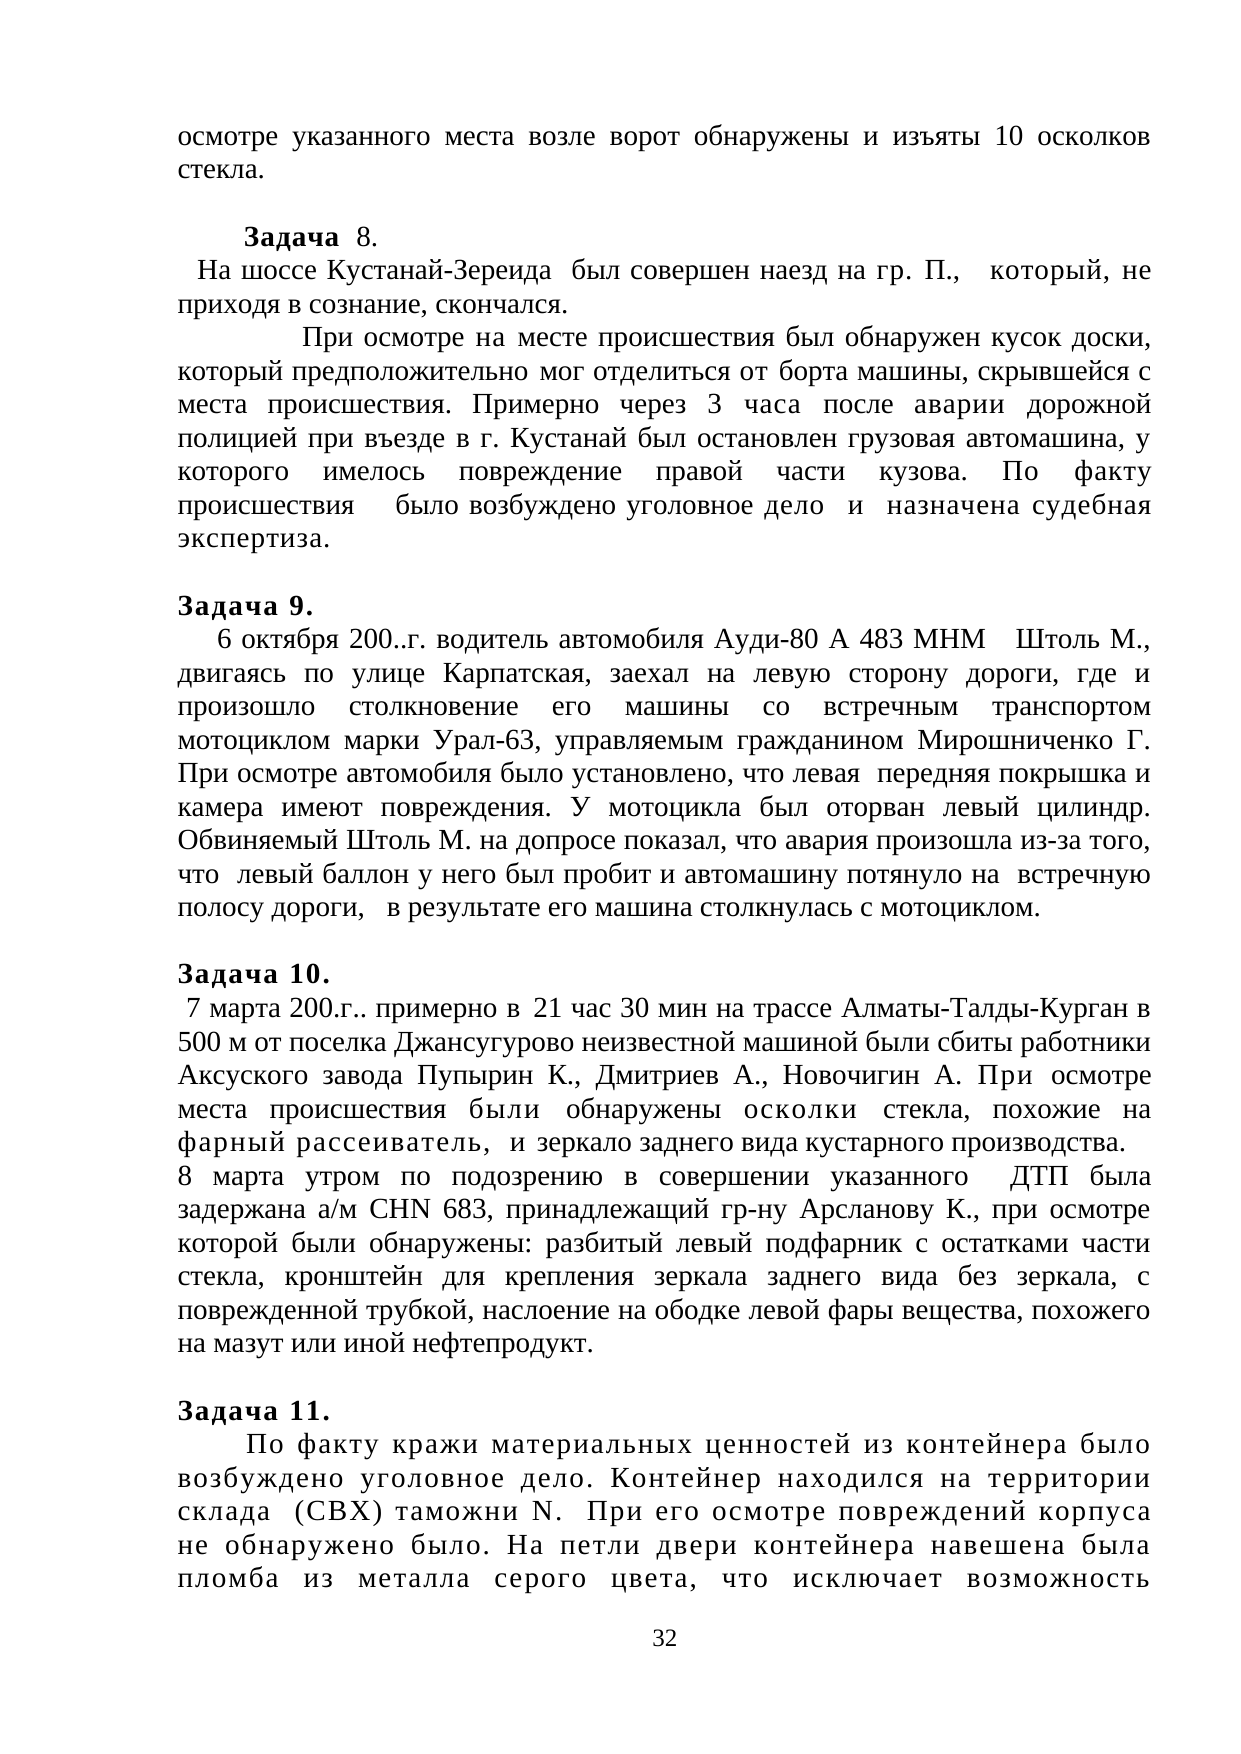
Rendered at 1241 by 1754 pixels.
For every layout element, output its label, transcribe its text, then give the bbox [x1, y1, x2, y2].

text Задача 10. [177, 957, 1152, 990]
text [177, 1426, 1152, 1594]
text 6 октября 200..г. водитель автомобиля Ауди-80 А 483 МНМ Штоль М., двигаясь по улице Карпатская, заехал на левую сторону дороги, где и произошло столкновение его машины со встречным транспортом мотоциклом марки Урал-63, управляемым гражданином Мирошниченко Г. При осмотре автомобиля было установлено, что левая передняя покрышка и камера имеют повреждения. У мотоцикла был оторван левый цилиндр. Обвиняемый Штоль М. на допросе показал, что авария произошла из-за того, что левый баллон у него был пробит и автомашину потянуло на встречную полосу дороги, в результате его машина столкнулась с мотоциклом. [177, 621, 1152, 923]
text Задача 9. [177, 588, 1152, 621]
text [177, 118, 1152, 185]
text Задача 8. [177, 219, 1152, 252]
text 7 марта 200.г.. примерно в 21 час 30 мин на трассе Алматы-Талды-Курган в от поселка Джансугурово неизвестной машиной были сбиты работники Аксуского завода Пупырин К., Дмитриев А., Новочигин А. При осмотре места происшествия были обнаружены осколки стекла, похожие на фарный рассеиватель, и зеркало заднего вида кустарного производства. [177, 990, 1152, 1158]
text Задача 11. [177, 1393, 1152, 1426]
text При осмотре на месте происшествия был обнаружен кусок доски, который предположительно мог отделиться от борта машины, скрывшейся с места происшествия. Примерно через 3 часа после аварии дорожной полицией при въезде в г. Кустанай был остановлен грузовая автомашина, у которого имелось повреждение правой части кузова. По факту происшествия было возбуждено уголовное дело и назначена судебная экспертиза. [177, 319, 1152, 554]
text 8 марта утром по подозрению в совершении указанного ДТП была задержана а/м СНN 683, принадлежащий гр-ну Арсланову К., при осмотре которой были обнаружены: разбитый левый подфарник с остатками части стекла, кронштейн для крепления зеркала заднего вида без зеркала, с поврежденной трубкой, наслоение на ободке левой фары вещества, похожего на мазут или иной нефтепродукт. [177, 1158, 1152, 1359]
text На шоссе Кустанай-Зереида был совершен наезд на гр. П., который, не приходя в сознание, скончался. [177, 252, 1152, 319]
